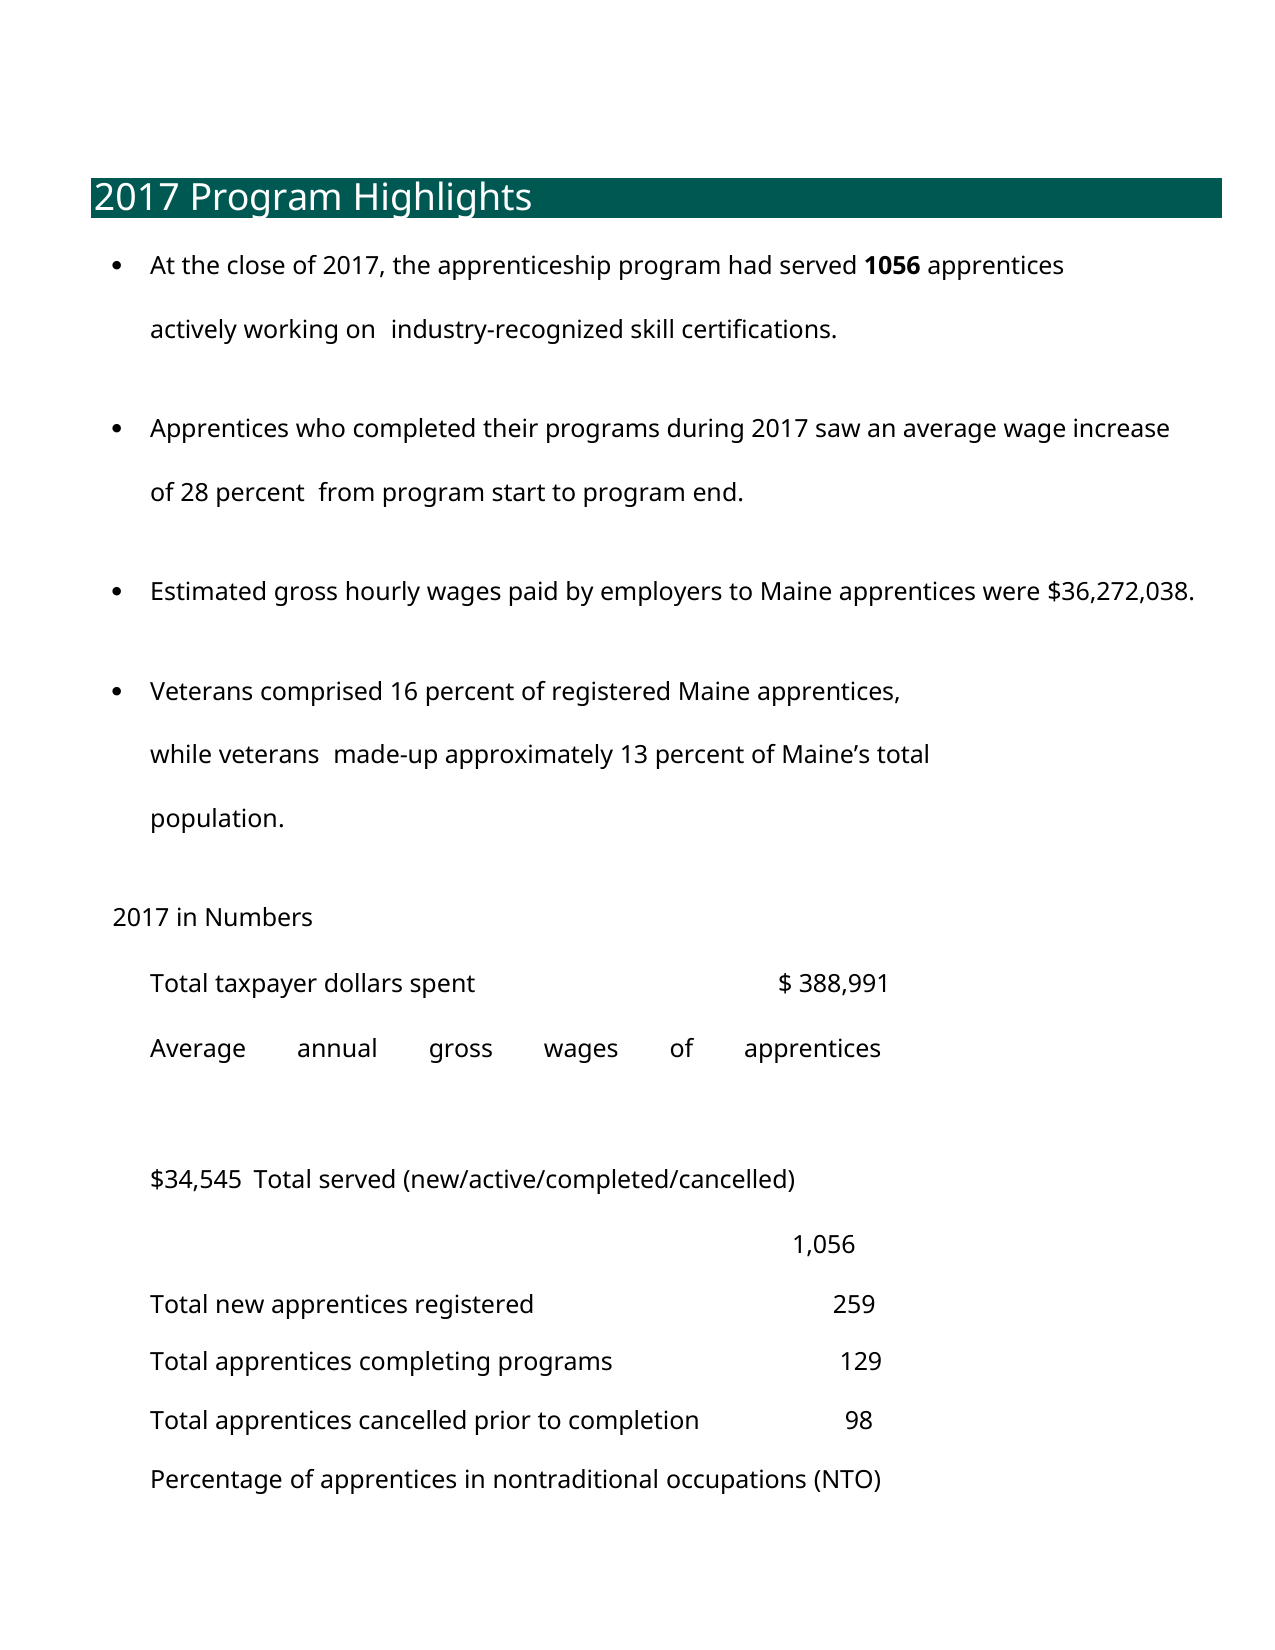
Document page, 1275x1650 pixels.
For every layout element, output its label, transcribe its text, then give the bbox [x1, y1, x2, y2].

text 2017 in Numbers [112, 900, 1214, 934]
list At the close of 2017, the apprenticeship program had served 1056 apprentices actively working on industry-recognized skill certifications. [112, 248, 1146, 346]
text Total apprentices completing programs 129 [150, 1344, 1214, 1378]
text Total apprentices cancelled prior to completion 98 [150, 1403, 1214, 1437]
text Average annual gross wages of apprentices $34,545 Total served (new/active/completed/cancelled) 1,056 [150, 1031, 881, 1261]
list Veterans comprised 16 percent of registered Maine apprentices, while veterans made-up approximately 13 percent of Maine’s total population. [112, 673, 945, 834]
text Total new apprentices registered 259 [150, 1292, 1214, 1319]
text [150, 1462, 881, 1561]
list Apprentices who completed their programs during 2017 saw an average wage increase of 28 percent from program start to program end. [112, 411, 1176, 508]
list Estimated gross hourly wages paid by employers to Maine apprentices were $36,272,038. [112, 573, 1214, 608]
text Total taxpayer dollars spent $ 388,991 [150, 965, 1214, 999]
